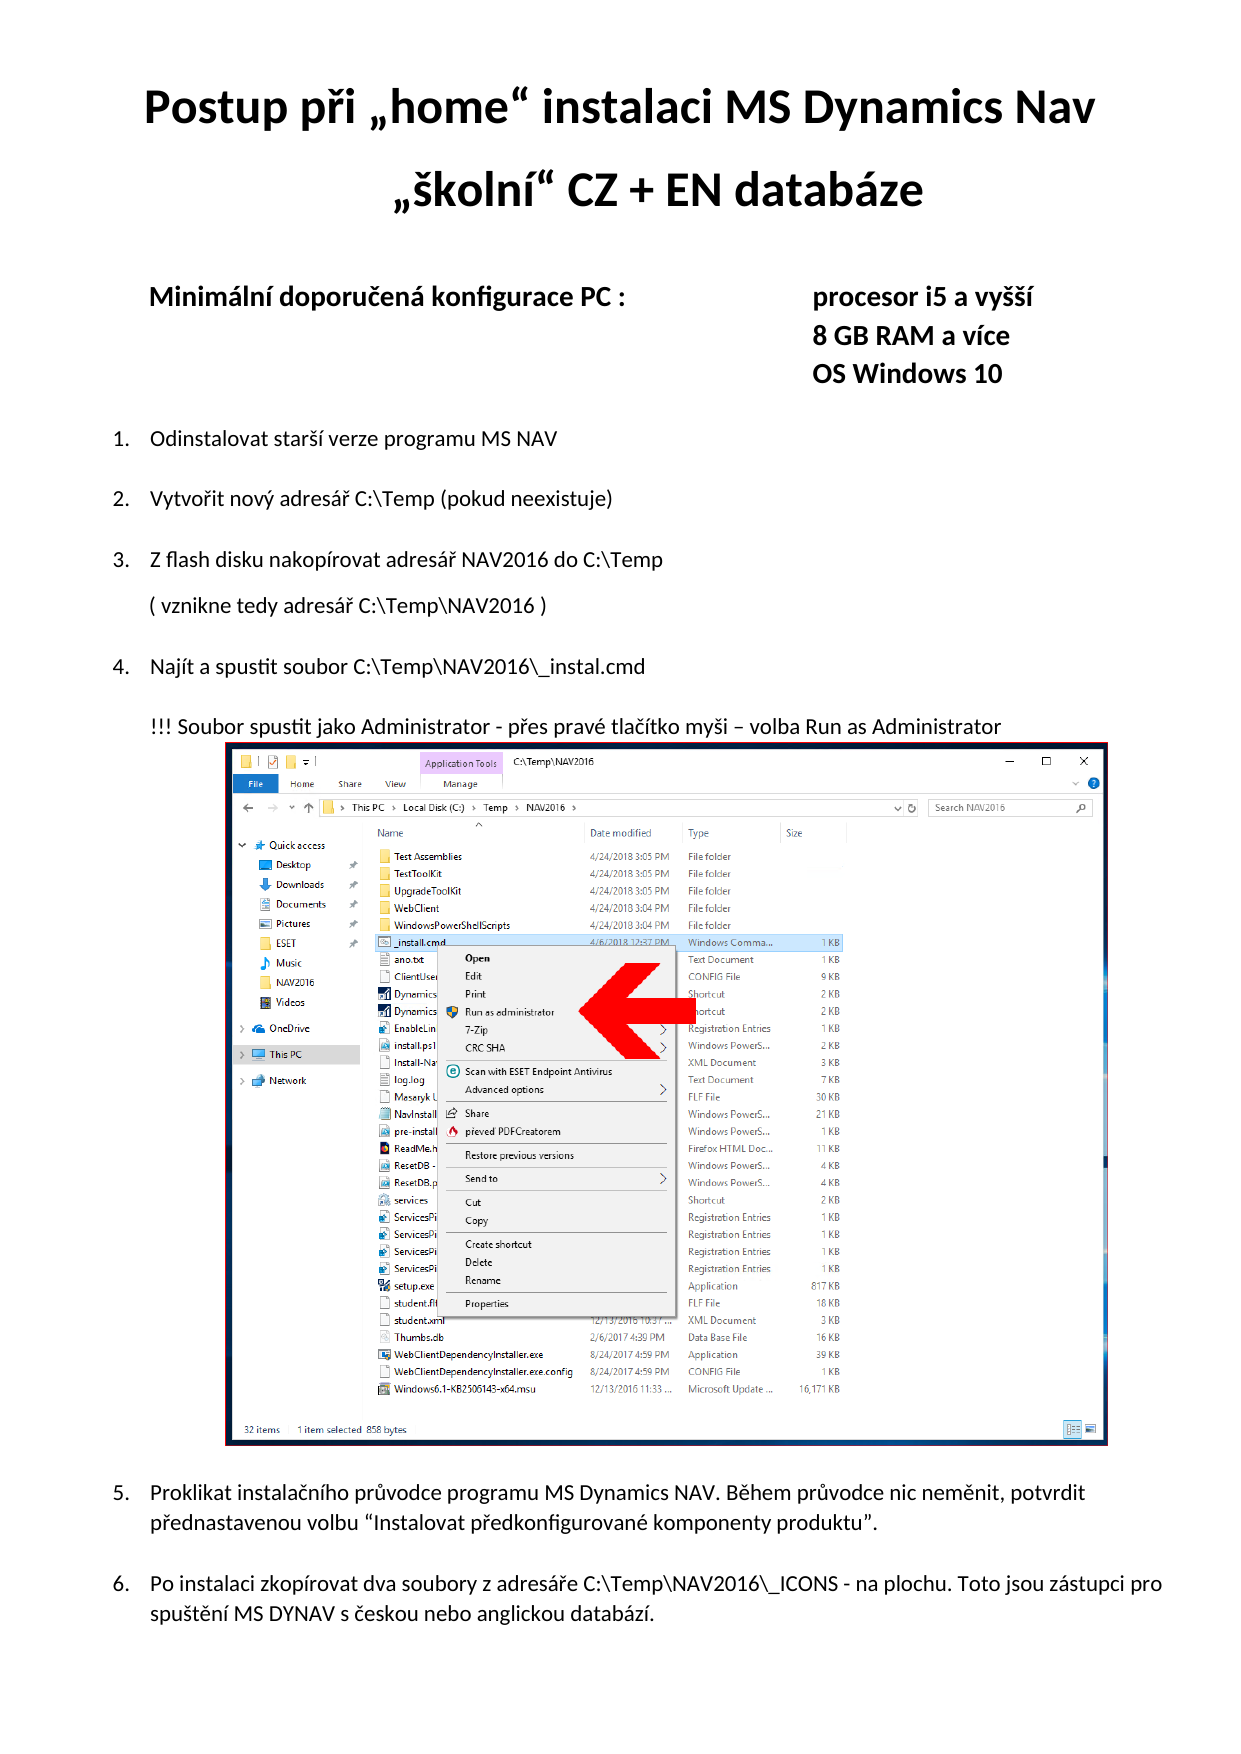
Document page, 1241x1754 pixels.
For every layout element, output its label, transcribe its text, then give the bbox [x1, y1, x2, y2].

list Vytvořit nový adresář C:\Temp (pokud neexistuje) [112, 484, 1165, 512]
list !!! Soubor spustit jako Administrator - přes pravé tlačítko myši – volba Run as Administrator [150, 712, 1165, 741]
list Odinstalovat starší verze programu MS NAV [112, 424, 1165, 452]
picture [225, 742, 1108, 1446]
list OS Windows 10 [150, 355, 1165, 391]
list Najít a spustit soubor C:\Temp\NAV2016\_instal.cmd [112, 652, 1165, 680]
text Postup při „home“ instalaci MS Dynamics Nav [75, 75, 1165, 136]
text Minimální doporučená konfigurace PC : procesor i5 a vyšší [75, 278, 1165, 314]
text ( vznikne tedy adresář C:\Temp\NAV2016 ) [149, 592, 1165, 620]
list Z flash disku nakopírovat adresář NAV2016 do C:\Temp [112, 545, 1165, 573]
list Po instalaci zkopírovat dva soubory z adresáře C:\Temp\NAV2016\_ICONS - na plochu. Toto jsou zástupci pro spuštění MS DYNAV s českou nebo anglickou databází. [112, 1569, 1165, 1627]
list „školní“ CZ + EN databáze [150, 157, 1165, 218]
list Proklikat instalačního průvodce programu MS Dynamics NAV. Během průvodce nic neměnit, potvrdit přednastavenou volbu “Instalovat předkonfigurované komponenty produktu”. [112, 1478, 1165, 1537]
list 8 GB RAM a více [150, 317, 1165, 352]
